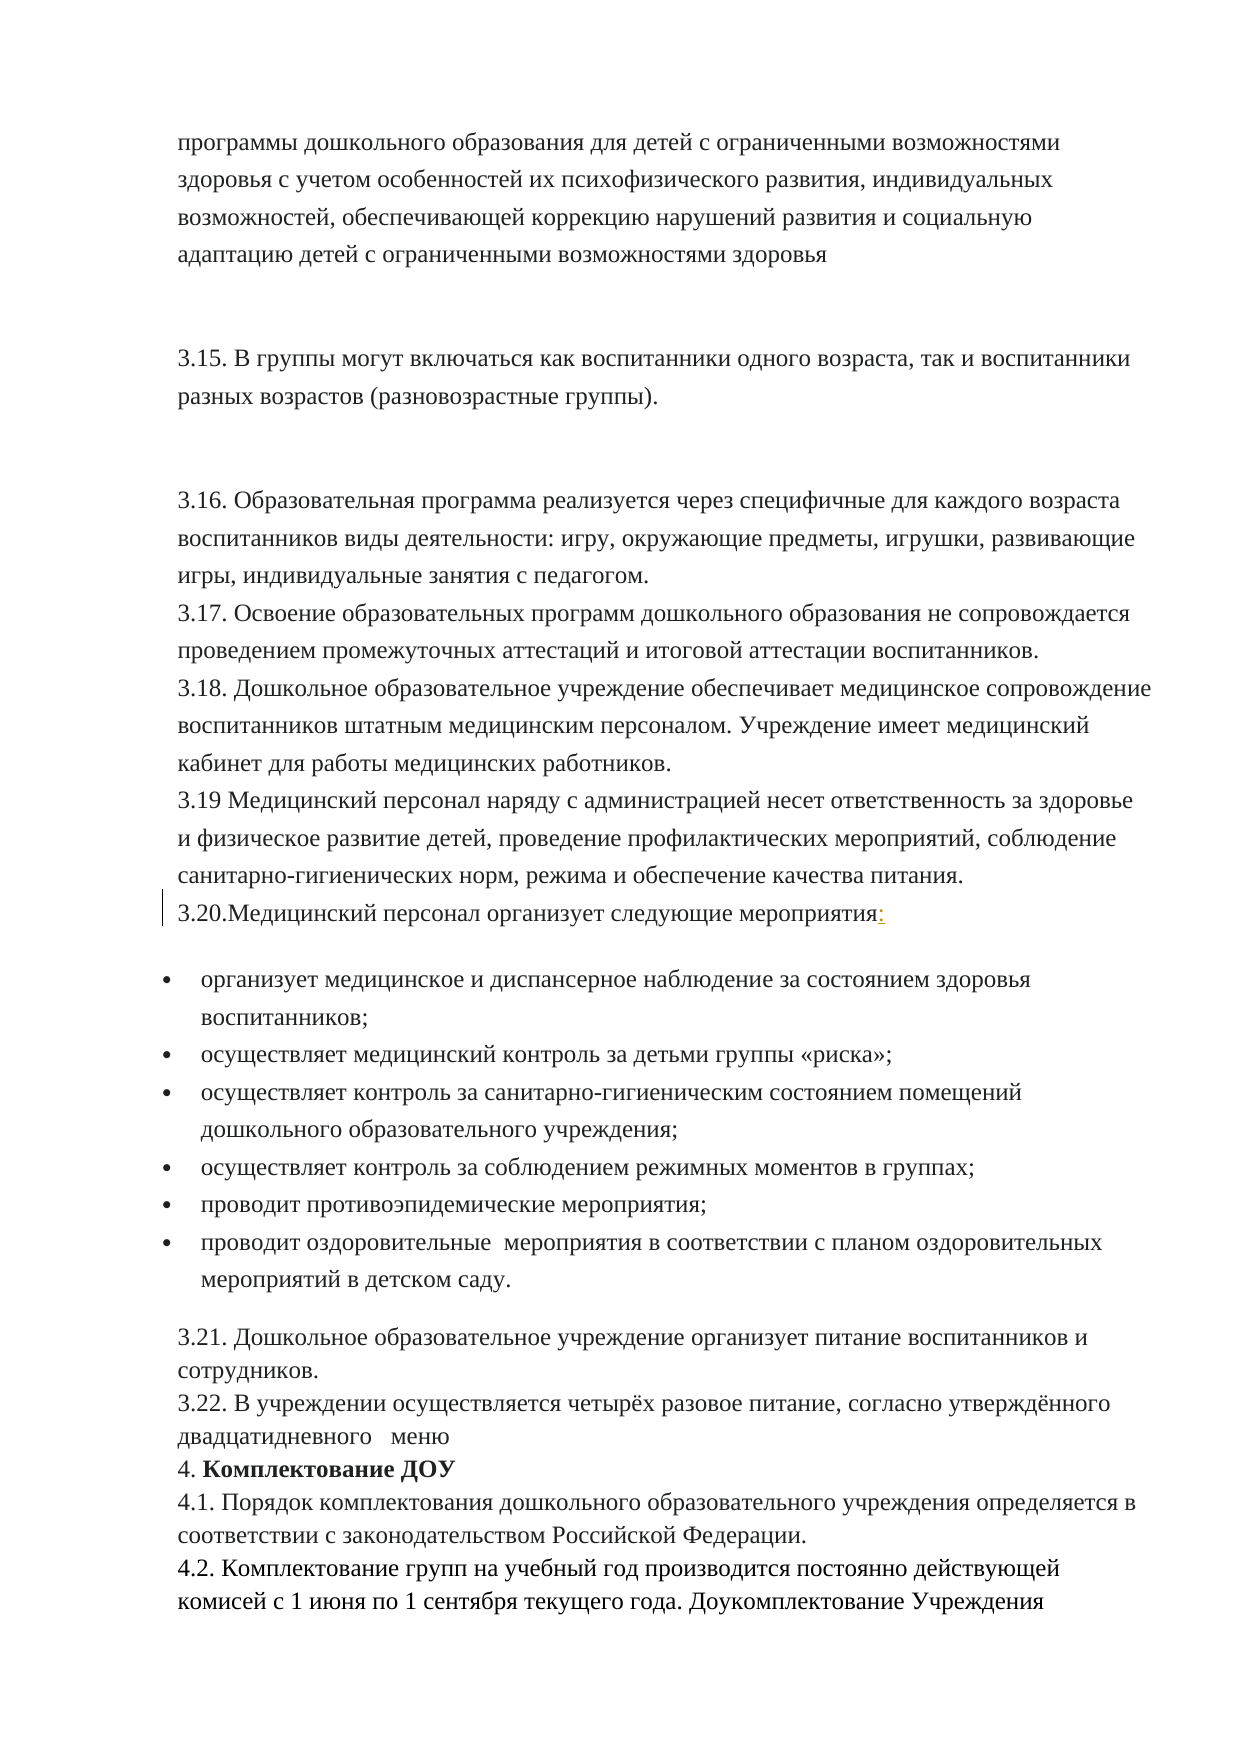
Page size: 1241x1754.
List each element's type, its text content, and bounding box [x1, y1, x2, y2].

list осуществляет контроль за соблюдением режимных моментов в группах; [163, 1143, 1152, 1181]
list организует медицинское и диспансерное наблюдение за состоянием здоровья воспитанников; [163, 956, 1152, 1031]
list проводит противоэпидемические мероприятия; [163, 1181, 1152, 1218]
list осуществляет контроль за санитарно-гигиеническим состоянием помещений дошкольного образовательного учреждения; [163, 1068, 1152, 1143]
text 3.16. Образовательная программа реализуется через специфичные для каждого возраста воспитанников виды деятельности: игру, окружающие предметы, игрушки, развивающие игры, индивидуальные занятия с педагогом. 3.17. Освоение образовательных программ дошкольного образования не сопровождается проведением промежуточных аттестаций и итоговой аттестации воспитанников. 3.18. Дошкольное образовательное учреждение обеспечивает медицинское сопровождение воспитанников штатным медицинским персоналом. Учреждение имеет медицинский кабинет для работы медицинских работников. 3.19 Медицинский персонал наряду с администрацией несет ответственность за здоровье и физическое развитие детей, проведение профилактических мероприятий, соблюдение санитарно-гигиенических норм, режима и обеспечение качества питания. 3.20.Медицинский персонал организует следующие мероприятия [177, 476, 1152, 926]
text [177, 1322, 1152, 1615]
text 3.15. В группы могут включаться как воспитанники одного возраста, так и воспитанники разных возрастов (разновозрастные группы). [177, 335, 1152, 447]
list проводит оздоровительные мероприятия в соответствии с планом оздоровительных мероприятий в детском саду. [163, 1218, 1152, 1293]
list осуществляет медицинский контроль за детьми группы «риска»; [163, 1031, 1152, 1068]
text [177, 118, 1152, 306]
